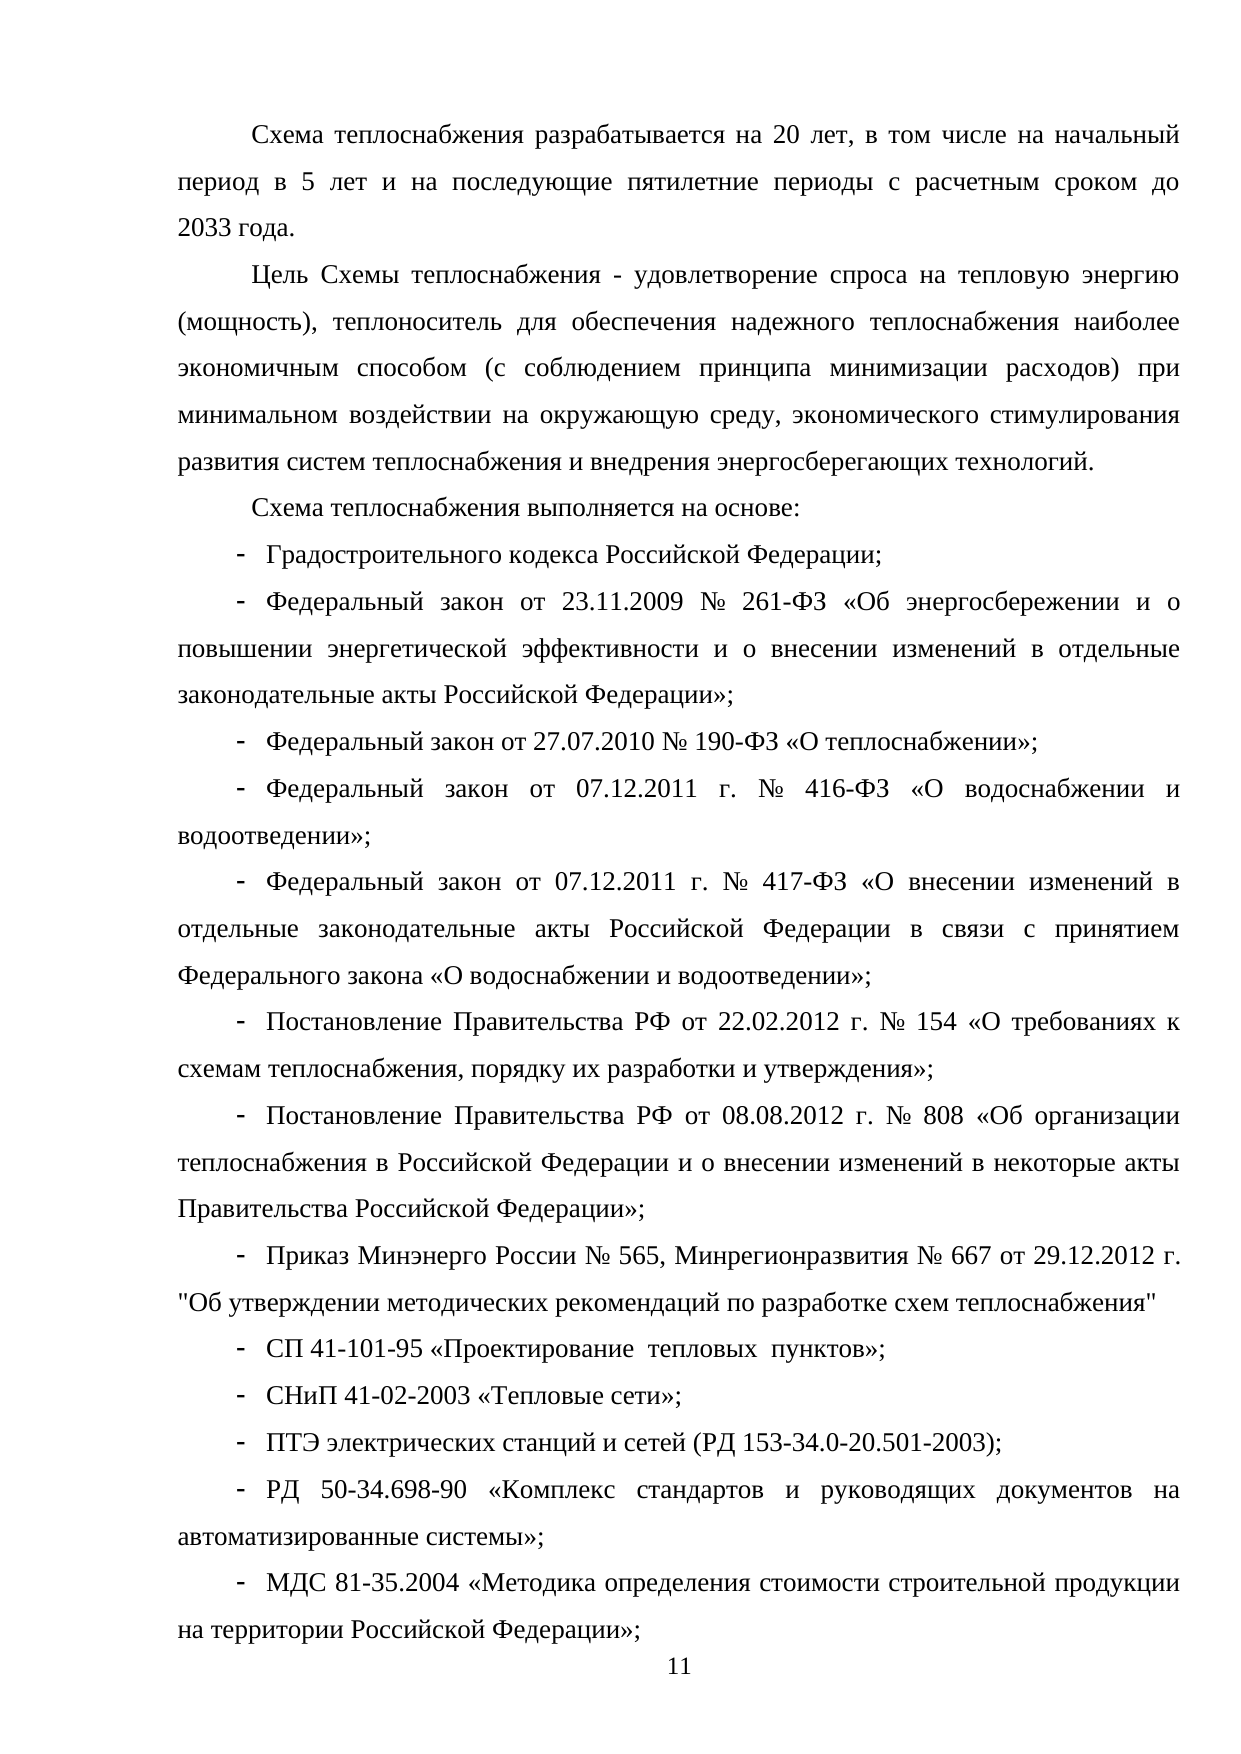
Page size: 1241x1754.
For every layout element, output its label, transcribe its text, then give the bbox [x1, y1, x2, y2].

list МДС 81-35.2004 «Методика определения стоимости строительной продукции на территории Российской Федерации»; [177, 1567, 1181, 1644]
list СП 41-101-95 «Проектирование тепловых пунктов»; [177, 1332, 1181, 1364]
list Цель Схемы теплоснабжения - удовлетворение спроса на тепловую энергию (мощность), теплоноситель для обеспечения надежного теплоснабжения наиболее экономичным способом (с соблюдением принципа минимизации расходов) при минимальном воздействии на окружающую среду, экономического стимулирования развития систем теплоснабжения и внедрения энергосберегающих технологий. [177, 258, 1181, 476]
list ПТЭ электрических станций и сетей (РД 153-34.0-20.501-2003); [177, 1426, 1181, 1457]
list Постановление Правительства РФ от 08.08.2012 г. № 808 «Об организации теплоснабжения в Российской Федерации и о внесении изменений в некоторые акты Правительства Российской Федерации»; [177, 1099, 1181, 1223]
list Федеральный закон от 07.12.2011 г. № 416-ФЗ «О водоснабжении и водоотведении»; [177, 772, 1181, 850]
list Градостроительного кодекса Российской Федерации; [177, 538, 1181, 569]
list Федеральный закон от 07.12.2011 г. № 417-ФЗ «О внесении изменений в отдельные законодательные акты Российской Федерации в связи с принятием Федерального закона «О водоснабжении и водоотведении»; [177, 865, 1181, 990]
list Приказ Минэнерго России № 565, Минрегионразвития № 667 от 29.12.2012 г. "Об утверждении методических рекомендаций по разработке схем теплоснабжения" [177, 1239, 1181, 1317]
list СНиП 41-02-2003 «Тепловые сети»; [177, 1379, 1181, 1411]
list РД 50-34.698-90 «Комплекс стандартов и руководящих документов на автоматизированные системы»; [177, 1473, 1181, 1551]
list Схема теплоснабжения разрабатывается на 20 лет, в том числе на начальный период в 5 лет и на последующие пятилетние периоды с расчетным сроком до 2033 года. [177, 118, 1181, 243]
list Федеральный закон от 23.11.2009 № 261-ФЗ «Об энергосбережении и о повышении энергетической эффективности и о внесении изменений в отдельные законодательные акты Российской Федерации»; [177, 585, 1181, 709]
list Схема теплоснабжения выполняется на основе: [177, 491, 1181, 523]
list Федеральный закон от 27.07.2010 № 190-ФЗ «О теплоснабжении»; [177, 725, 1181, 756]
list Постановление Правительства РФ от 22.02.2012 г. № 154 «О требованиях к схемам теплоснабжения, порядку их разработки и утверждения»; [177, 1006, 1181, 1083]
